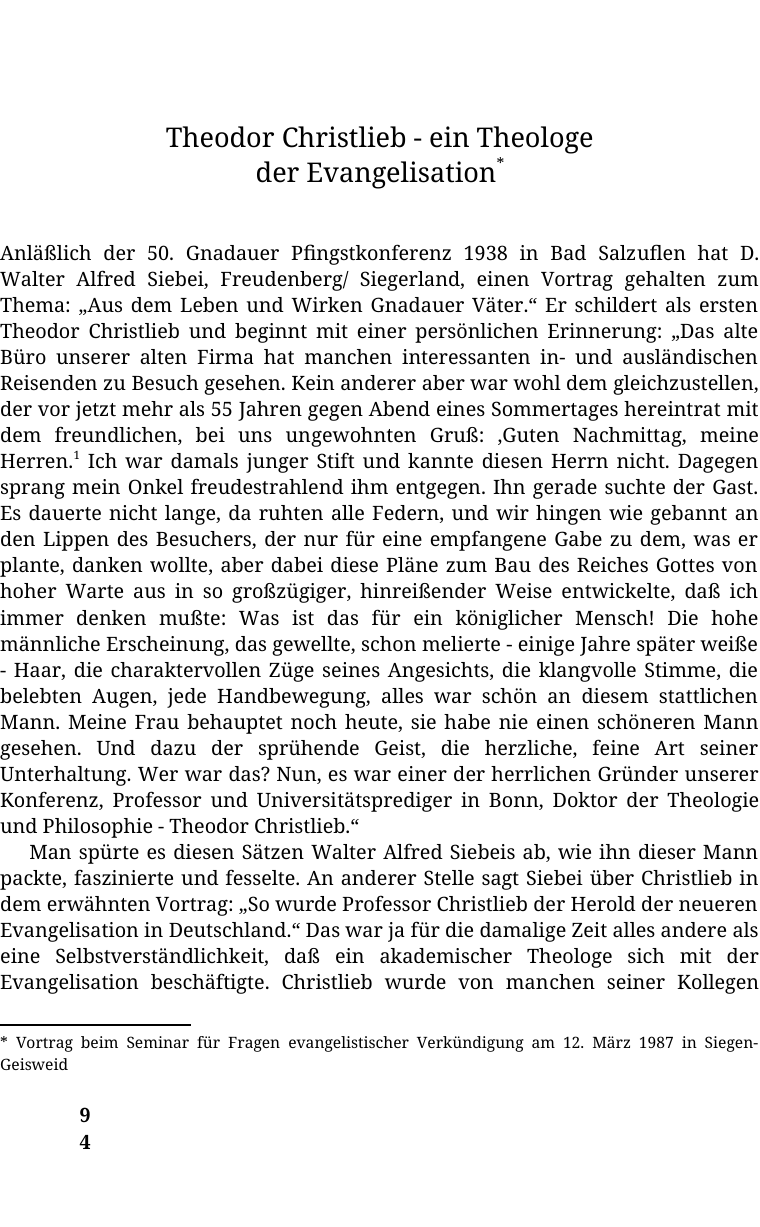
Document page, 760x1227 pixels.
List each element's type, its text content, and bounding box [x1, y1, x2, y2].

text Anläßlich der 50. Gnadauer Pfingstkonferenz 1938 in Bad Salzuflen hat D. Walter Alfred Siebei, Freudenberg/ Siegerland, einen Vortrag gehalten zum Thema: „Aus dem Leben und Wirken Gnadauer Väter.“ Er schildert als ersten Theodor Christlieb und beginnt mit einer persönlichen Erinnerung: „Das alte Büro unserer alten Firma hat manchen interessanten in- und ausländischen Reisenden zu Besuch gesehen. Kein anderer aber war wohl dem gleichzustellen, der vor jetzt mehr als 55 Jahren gegen Abend eines Sommertages hereintrat mit dem freundlichen, bei uns ungewohnten Gruß: ,Guten Nachmittag, meine Herren.1 Ich war damals junger Stift und kannte diesen Herrn nicht. Dagegen sprang mein Onkel freudestrahlend ihm entgegen. Ihn gerade suchte der Gast. Es dauerte nicht lange, da ruhten alle Federn, und wir hingen wie gebannt an den Lippen des Besuchers, der nur für eine empfangene Gabe zu dem, was er plante, danken wollte, aber dabei diese Pläne zum Bau des Reiches Gottes von hoher Warte aus in so großzügiger, hinreißender Weise entwickelte, daß ich immer denken mußte: Was ist das für ein königlicher Mensch! Die hohe männliche Erscheinung, das gewellte, schon melierte - einige Jahre später weiße - Haar, die charaktervollen Züge seines Angesichts, die klangvolle Stimme, die belebten Augen, jede Handbewegung, alles war schön an diesem stattlichen Mann. Meine Frau behauptet noch heute, sie habe nie einen schöneren Mann gesehen. Und dazu der sprühende Geist, die herzliche, feine Art seiner Unterhaltung. Wer war das? Nun, es war einer der herrlichen Gründer unserer Konferenz, Professor und Universitätsprediger in Bonn, Doktor der Theologie und Philosophie - Theodor Christlieb.“ [0, 239, 759, 838]
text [0, 838, 759, 995]
subtitle Theodor Christlieb - ein Theologe der Evangelisation [0, 120, 759, 189]
